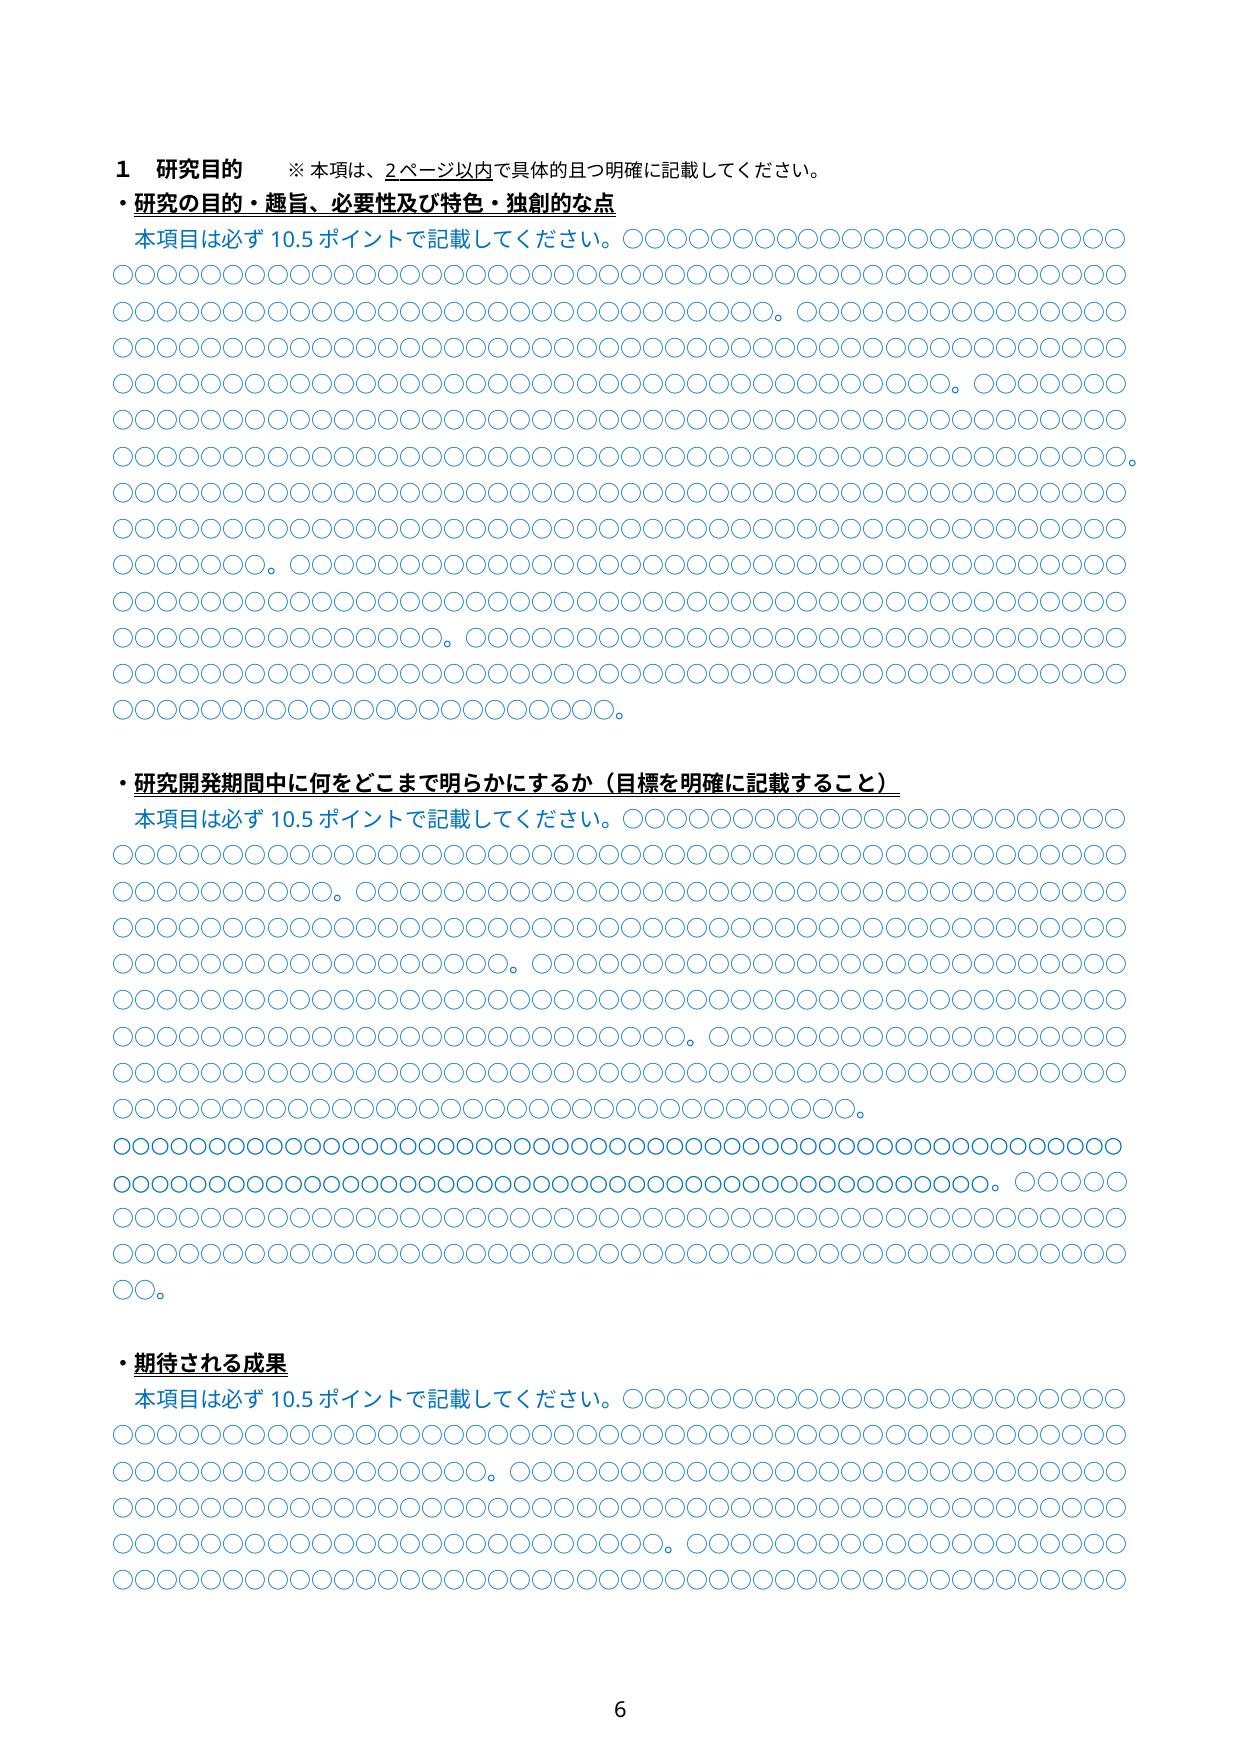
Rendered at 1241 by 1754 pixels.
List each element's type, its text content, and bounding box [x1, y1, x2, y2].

text 本項目は必ず10.5ポイントで記載してください。○○○○○○○○○○○○○○○○○○○○○○○○○○○○○○○○○○○○○○○○○○○○○○○○○○○○○○○○○○○○○○○○○○○○○○○○○○○○○○○。○○○○○○○○○○○○○○○○○○○○○○○○○○○○○○○○○○○○○○○○○○○○○○○○○○○○○○○○○○○○○○○○○○○○○○○○○○○○○○○○○○○○○○○○○○○○○○○○○○○。○○○○○○○○○○○○○○○○○○○○○○○○○○○○○○○○○○○○○○○○○○○○○○○○○○○○○○○○○○○○○○○○○○○○○○○○○○○○○○○○○○○○○○○○○○○○○○○○○○○。○○○○○○○○○○○○○○○○○○○○○○○○○○○○○○○○○○○○○○○○○○○○○○○○○○○○○○○○○○○○○○○○○○○○○○○○○○○○○○○○○○○○○○○○○○○○○○○○○○○。 [112, 800, 1128, 1126]
text ・研究開発期間中に何をどこまで明らかにするか（目標を明確に記載すること） [112, 764, 1128, 800]
text ・研究の目的・趣旨、必要性及び特色・独創的な点 [112, 184, 1128, 220]
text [112, 1380, 1128, 1597]
text １ 研究目的 ※ 本項は、2ページ以内で具体的且つ明確に記載してください。 [112, 152, 1128, 184]
text ○○○○○○○○○○○○○○○○○○○○○○○○○○○○○○○○○○○○○○○○○○○○○○○○○○○○○○○○○○○○○○○○○○○○○○○○○○○○○○○○○○○○○○○○○○○○○○○○○○○。○○○○○○○○○○○○○○○○○○○○○○○○○○○○○○○○○○○○○○○○○○○○○○○○○○○○○○○○○○○○○○○○○○○○○○○○○○○○○○○○○○○○○○○○○○○○○○○○○○○。 [112, 1126, 1128, 1307]
text 本項目は必ず10.5ポイントで記載してください。○○○○○○○○○○○○○○○○○○○○○○○○○○○○○○○○○○○○○○○○○○○○○○○○○○○○○○○○○○○○○○○○○○○○○○○○○○○○○○○○○○○○○○○○○○○○○○○○○○○。○○○○○○○○○○○○○○○○○○○○○○○○○○○○○○○○○○○○○○○○○○○○○○○○○○○○○○○○○○○○○○○○○○○○○○○○○○○○○○○○○○○○○○○○○○○○○○○○○○○。○○○○○○○○○○○○○○○○○○○○○○○○○○○○○○○○○○○○○○○○○○○○○○○○○○○○○○○○○○○○○○○○○○○○○○○○○○○○○○○○○○○○○○○○○○○○○○○○○○○。○○○○○○○○○○○○○○○○○○○○○○○○○○○○○○○○○○○○○○○○○○○○○○○○○○○○○○○○○○○○○○○○○○○○○○○○○○○○○○○○○○○○○○○○○○○○○○○○○○○。○○○○○○○○○○○○○○○○○○○○○○○○○○○○○○○○○○○○○○○○○○○○○○○○○○○○○○○○○○○○○○○○○○○○○○○○○○○○○○○○○○○○○○○○○○○○○○○○○○○。○○○○○○○○○○○○○○○○○○○○○○○○○○○○○○○○○○○○○○○○○○○○○○○○○○○○○○○○○○○○○○○○○○○○○○○○○○○○○○○○○○○○○○○○○○○○○○○○○○○。 [112, 220, 1128, 727]
text ・期待される成果 [112, 1344, 1128, 1380]
